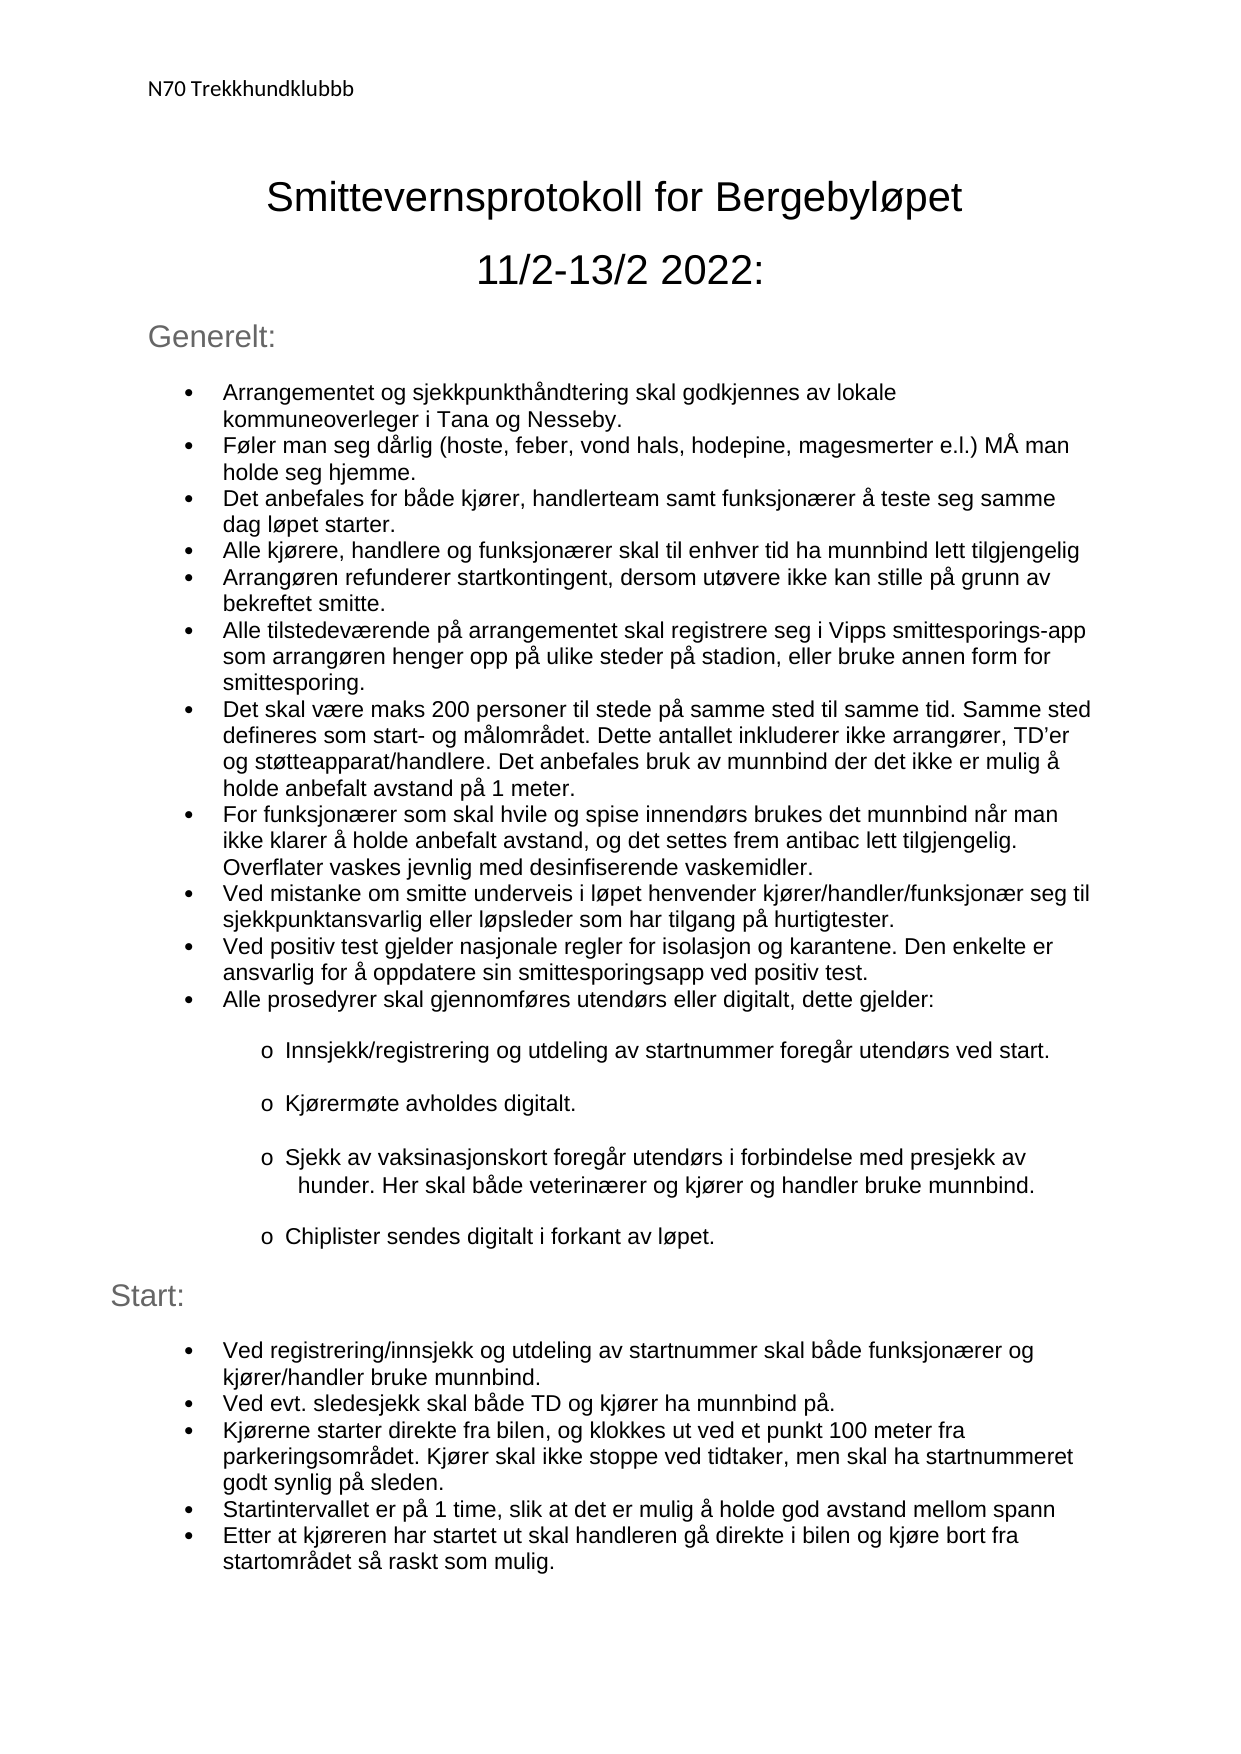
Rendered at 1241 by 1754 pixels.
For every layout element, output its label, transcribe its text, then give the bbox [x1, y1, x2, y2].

list Alle kjørere, handlere og funksjonærer skal til enhver tid ha munnbind lett tilgjengelig [185, 537, 1093, 564]
list Startintervallet er på 1 time, slik at det er mulig å holde god avstand mellom spann [185, 1496, 1093, 1522]
text Generelt: [148, 318, 1093, 354]
text o Chiplister sendes digitalt i forkant av løpet. [260, 1223, 1093, 1252]
list Ved mistanke om smitte underveis i løpet henvender kjører/handler/funksjonær seg til sjekkpunktansvarlig eller løpsleder som har tilgang på hurtigtester. [185, 880, 1093, 933]
text Smittevernsprotokoll for Bergebyløpet [148, 173, 1093, 221]
list Det skal være maks 200 personer til stede på samme sted til samme tid. Samme sted defineres som start- og målområdet. Dette antallet inkluderer ikke arrangører, TD’er og støtteapparat/handlere. Det anbefales bruk av munnbind der det ikke er mulig å holde anbefalt avstand på 1 meter. [185, 696, 1093, 801]
list Føler man seg dårlig (hoste, feber, vond hals, hodepine, magesmerter e.l.) MÅ man holde seg hjemme. [185, 432, 1093, 485]
list Kjørerne starter direkte fra bilen, og klokkes ut ved et punkt 100 meter fra parkeringsområdet. Kjører skal ikke stoppe ved tidtaker, men skal ha startnummeret godt synlig på sleden. [185, 1417, 1093, 1496]
list Det anbefales for både kjører, handlerteam samt funksjonærer å teste seg samme dag løpet starter. [185, 485, 1093, 537]
text o Kjørermøte avholdes digitalt. [260, 1090, 1093, 1118]
list Arrangementet og sjekkpunkthåndtering skal godkjennes av lokale kommuneoverleger i Tana og Nesseby. [185, 379, 1093, 432]
text o Sjekk av vaksinasjonskort foregår utendørs i forbindelse med presjekk av hunder. Her skal både veterinærer og kjører og handler bruke munnbind. [260, 1143, 1093, 1198]
list Ved positiv test gjelder nasjonale regler for isolasjon og karantene. Den enkelte er ansvarlig for å oppdatere sin smittesporingsapp ved positiv test. [185, 933, 1093, 986]
text Start: [110, 1277, 1093, 1312]
list Ved evt. sledesjekk skal både TD og kjører ha munnbind på. [185, 1390, 1093, 1417]
text o Innsjekk/registrering og utdeling av startnummer foregår utendørs ved start. [260, 1037, 1093, 1065]
list Etter at kjøreren har startet ut skal handleren gå direkte i bilen og kjøre bort fra startområdet så raskt som mulig. [185, 1522, 1093, 1575]
list Ved registrering/innsjekk og utdeling av startnummer skal både funksjonærer og kjører/handler bruke munnbind. [185, 1337, 1093, 1390]
list Arrangøren refunderer startkontingent, dersom utøvere ikke kan stille på grunn av bekreftet smitte. [185, 564, 1093, 617]
list Alle prosedyrer skal gjennomføres utendørs eller digitalt, dette gjelder: [185, 986, 1093, 1012]
text 11/2-13/2 2022: [148, 246, 1093, 293]
list For funksjonærer som skal hvile og spise innendørs brukes det munnbind når man ikke klarer å holde anbefalt avstand, og det settes frem antibac lett tilgjengelig. Overflater vaskes jevnlig med desinfiserende vaskemidler. [185, 801, 1093, 880]
list Alle tilstedeværende på arrangementet skal registrere seg i Vipps smittesporings-app som arrangøren henger opp på ulike steder på stadion, eller bruke annen form for smittesporing. [185, 617, 1093, 696]
